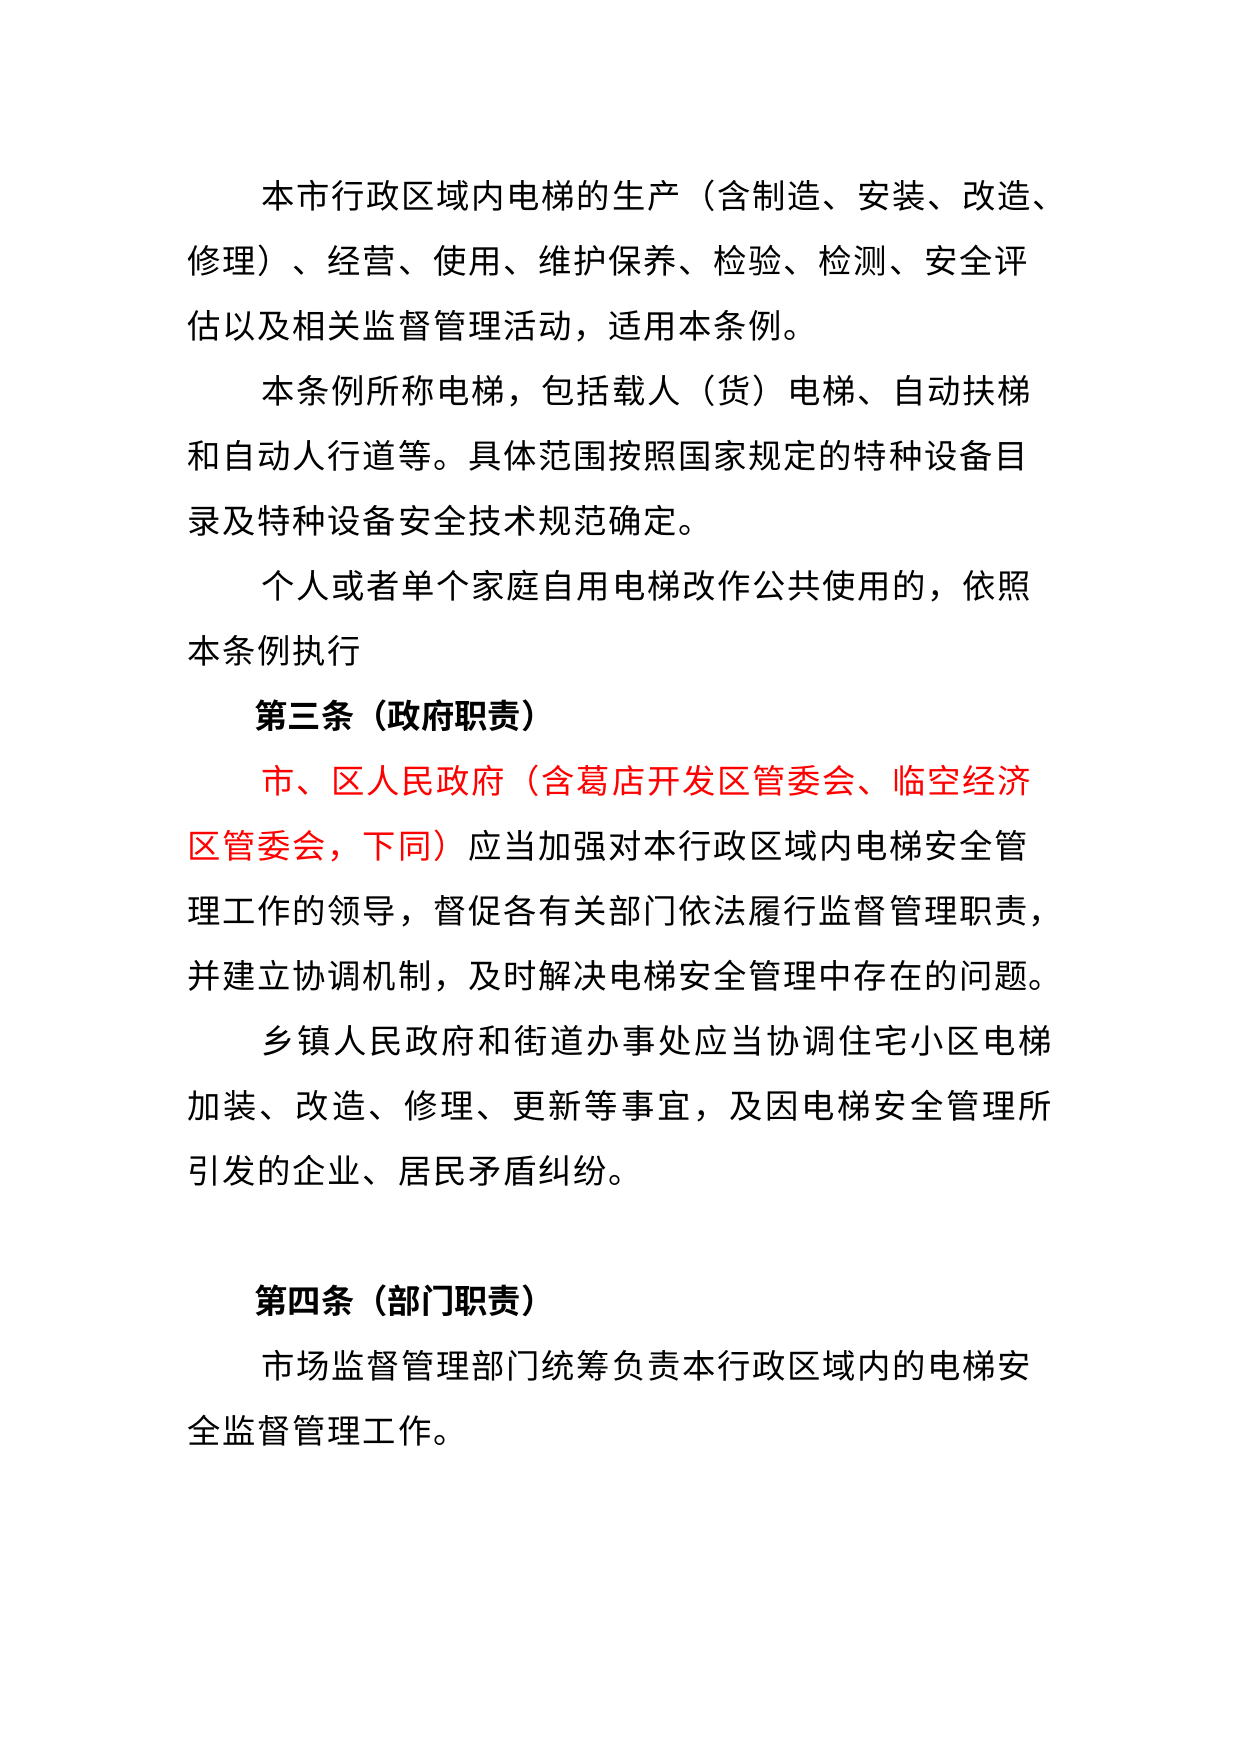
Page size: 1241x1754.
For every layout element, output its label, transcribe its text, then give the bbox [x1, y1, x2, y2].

text 本条例所称电梯，包括载人（货）电梯、自动扶梯和自动人行道等。具体范围按照国家规定的特种设备目录及特种设备安全技术规范确定。 [187, 357, 1053, 552]
text 个人或者单个家庭自用电梯改作公共使用的，依照本条例执行 [187, 552, 1053, 682]
text 本市行政区域内电梯的生产（含制造、安装、改造、修理）、经营、使用、维护保养、检验、检测、安全评估以及相关监督管理活动，适用本条例。 [187, 162, 1053, 357]
text 市场监督管理部门统筹负责本行政区域内的电梯安全监督管理工作。 [187, 1332, 1053, 1462]
text 市、区人民政府（含葛店开发区管委会、临空经济区管委会，下同）应当加强对本行政区域内电梯安全管理工作的领导，督促各有关部门依法履行监督管理职责，并建立协调机制，及时解决电梯安全管理中存在的问题。 [187, 747, 1053, 1007]
text 乡镇人民政府和街道办事处应当协调住宅小区电梯加装、改造、修理、更新等事宜，及因电梯安全管理所引发的企业、居民矛盾纠纷。 [187, 1007, 1053, 1202]
text 第三条（政府职责） [187, 682, 1053, 747]
text 第四条（部门职责） [187, 1267, 1053, 1332]
